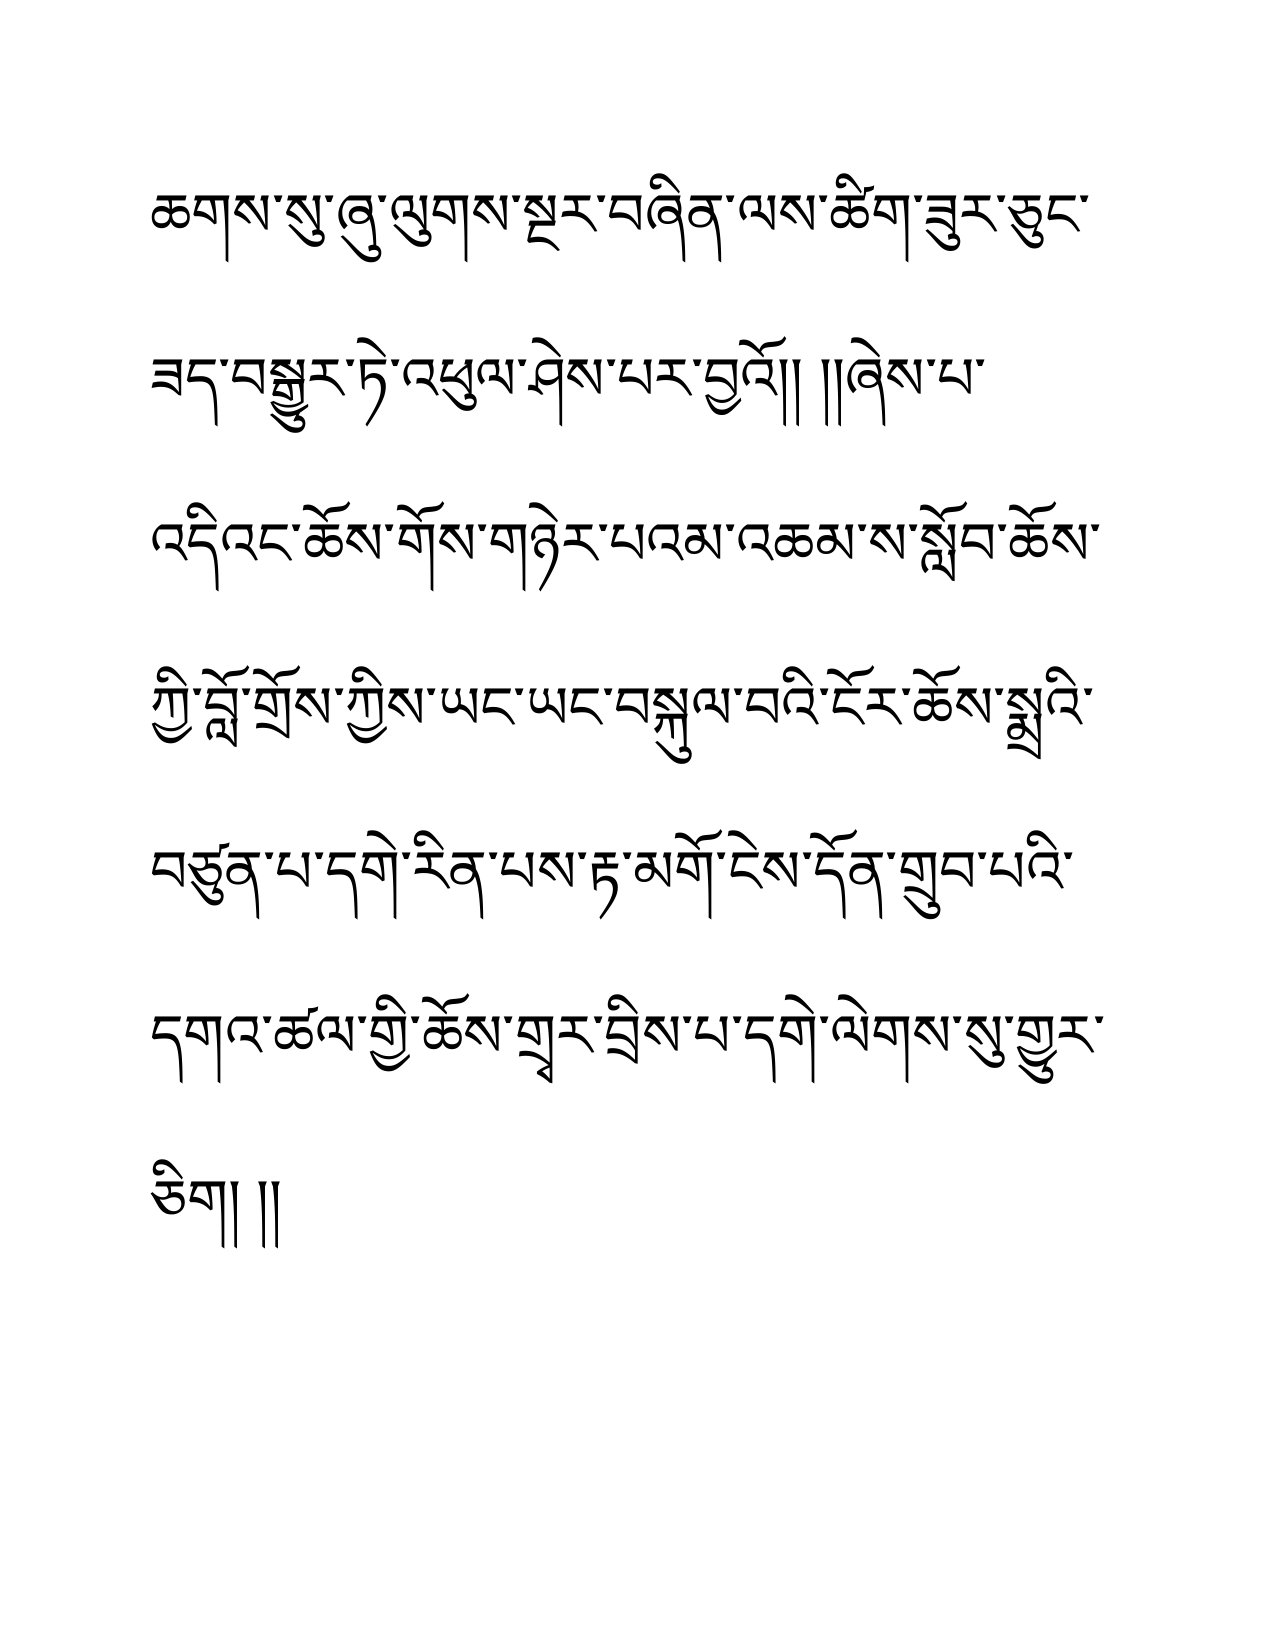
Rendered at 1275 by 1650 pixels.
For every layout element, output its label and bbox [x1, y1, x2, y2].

text [150, 150, 1125, 1300]
